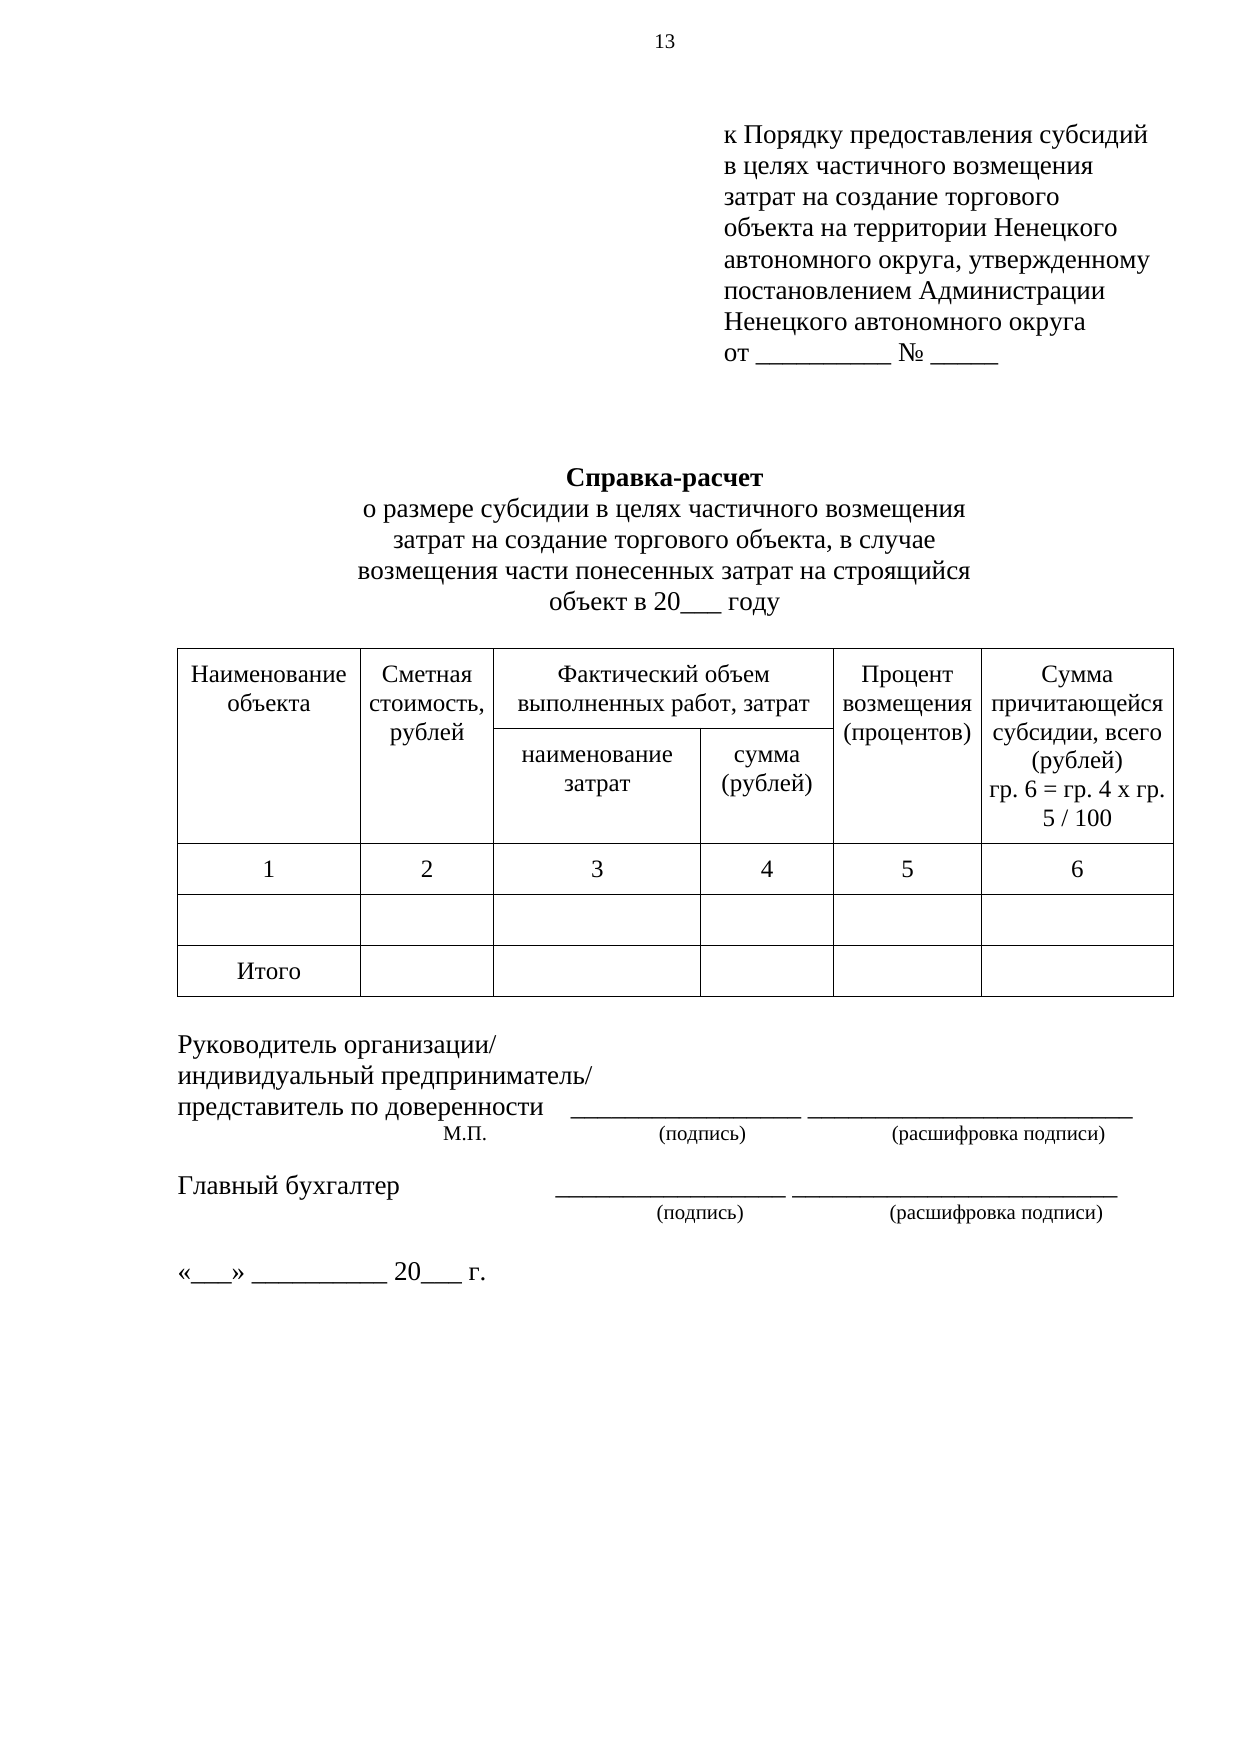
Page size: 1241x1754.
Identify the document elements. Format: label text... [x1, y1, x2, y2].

table_header Фактический объем выполненных работ, затрат [494, 649, 833, 727]
table_cell 1 [178, 844, 360, 893]
table_cell [701, 946, 833, 996]
table_header Наименование объекта [178, 649, 360, 842]
table_cell [701, 895, 833, 944]
table_cell 6 [982, 844, 1173, 893]
table_cell Итого [178, 946, 360, 996]
table_cell 3 [494, 844, 700, 893]
table_cell наименование затрат [494, 729, 700, 842]
table_cell [834, 946, 981, 996]
table_cell [982, 946, 1173, 996]
text объект в 20___ году [177, 585, 1152, 616]
text Главный бухгалтер _________________ ________________________ [177, 1169, 1152, 1200]
table_header Сумма причитающейся субсидии, всего (рублей) гр. 6 = гр. 4 x гр. 5 / 100 [982, 649, 1173, 842]
text о размере субсидии в целях частичного возмещения [177, 492, 1152, 523]
table_header Сметная стоимость, рублей [361, 649, 493, 842]
table_cell [361, 895, 493, 944]
text (подпись) (расшифровка подписи) [177, 1200, 1152, 1224]
text Руководитель организации/ [177, 1028, 1152, 1059]
table_cell [494, 946, 700, 996]
table_cell 4 [701, 844, 833, 893]
text затрат на создание торгового объекта, в случае [177, 523, 1152, 554]
table_cell [494, 895, 700, 944]
text индивидуальный предприниматель/ [177, 1059, 1152, 1090]
table_cell 5 [834, 844, 981, 893]
table_cell [361, 946, 493, 996]
text к Порядку предоставления субсидий в целях частичного возмещения затрат на создание торгового объекта на территории Ненецкого автономного округа, утвержденному постановлением Администрации Ненецкого автономного округа от __________ № _____ [723, 118, 1152, 367]
table_cell сумма (рублей) [701, 729, 833, 842]
table_cell 2 [361, 844, 493, 893]
text возмещения части понесенных затрат на строящийся [177, 554, 1152, 585]
text «___» __________ 20___ г. [177, 1255, 1152, 1286]
text Справка-расчет [177, 461, 1152, 492]
text М.П. (подпись) (расшифровка подписи) [177, 1121, 1152, 1145]
text представитель по доверенности _________________ ________________________ [177, 1090, 1152, 1121]
table_cell [178, 895, 360, 944]
table_cell [834, 895, 981, 944]
table_cell [982, 895, 1173, 944]
table_header Процент возмещения (процентов) [834, 649, 981, 842]
